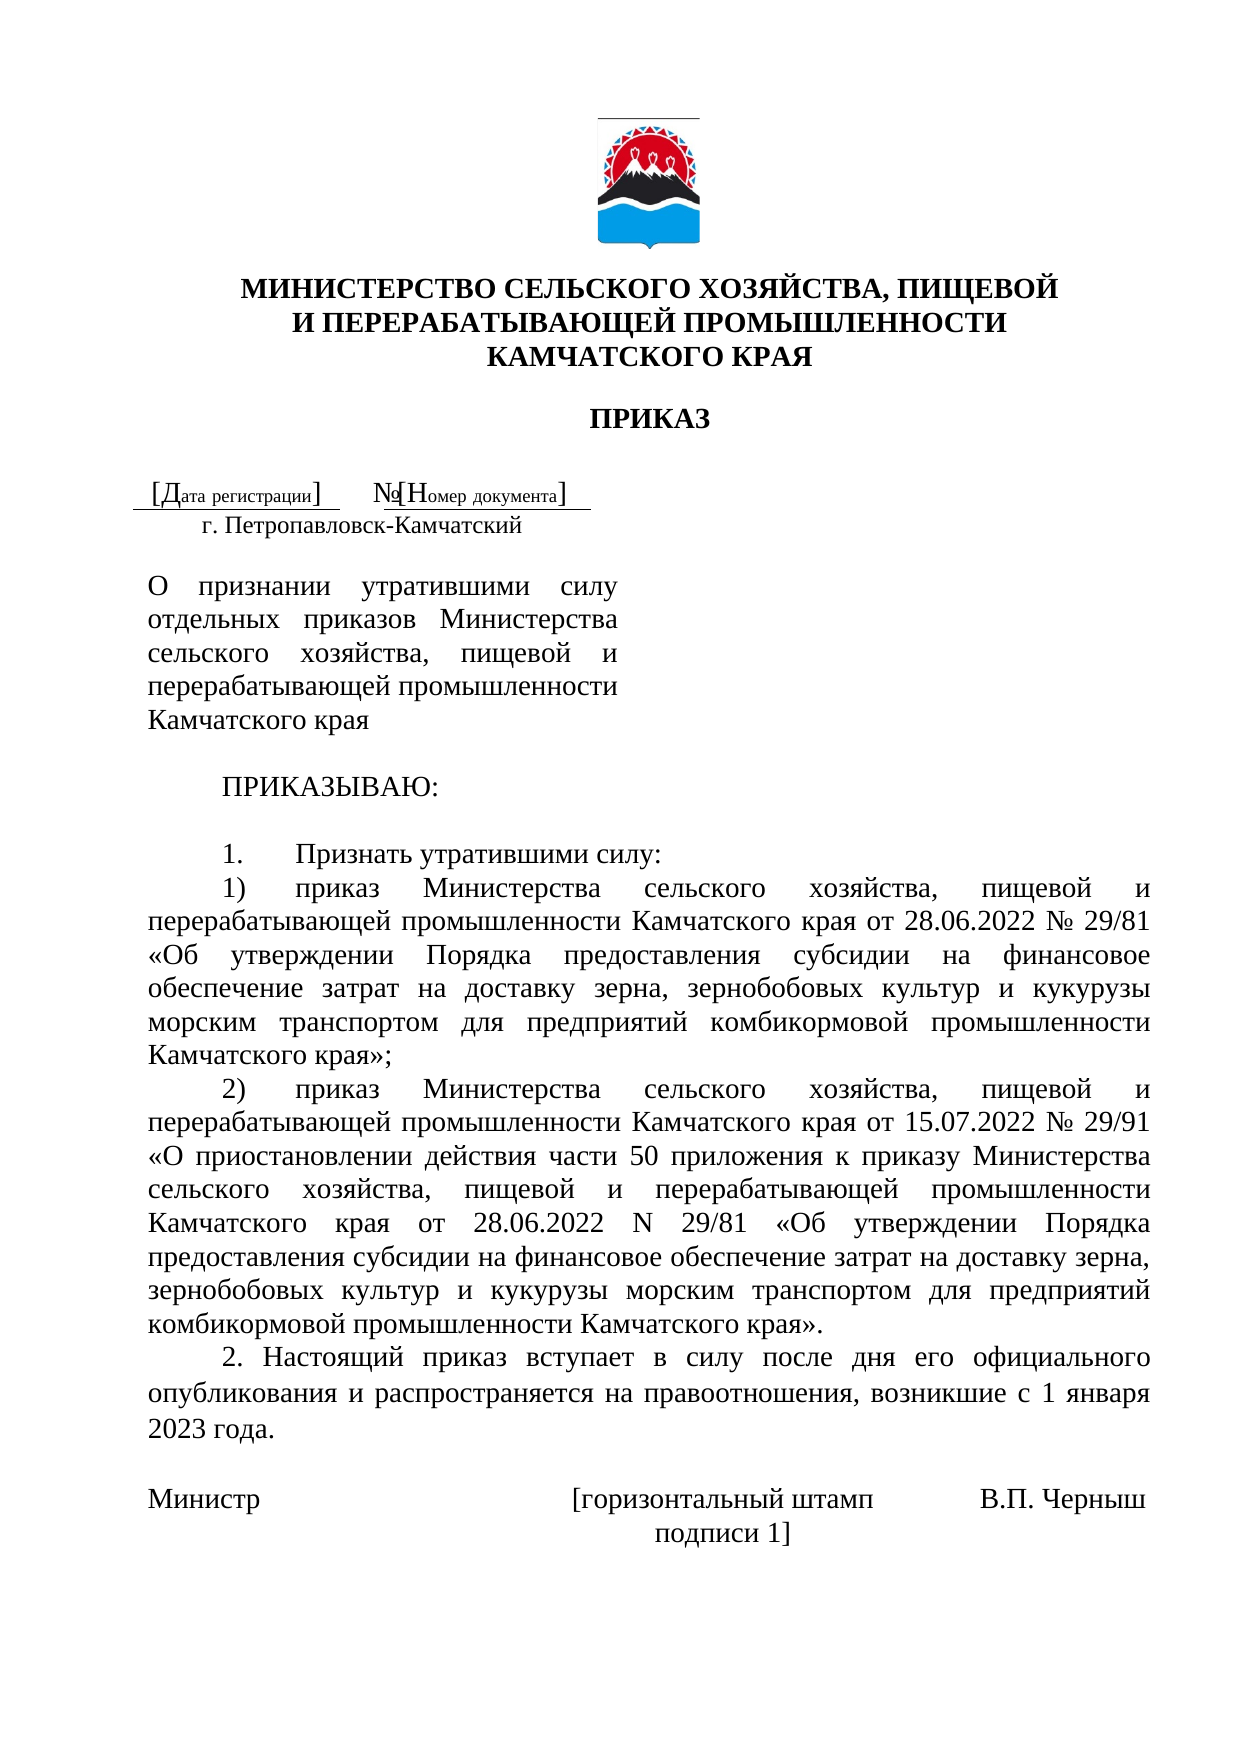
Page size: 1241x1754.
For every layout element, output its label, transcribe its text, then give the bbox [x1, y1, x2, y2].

table_header № [340, 475, 384, 509]
picture [653, 241, 700, 246]
text ПРИКАЗЫВАЮ: [148, 769, 1152, 803]
table_header В.П. Черныш [895, 1481, 1161, 1582]
text И ПЕРЕРАБАТЫВАЮЩЕЙ ПРОМЫШЛЕННОСТИ [148, 305, 1152, 339]
table_header [Номер документа] [384, 475, 591, 509]
text 2. Настоящий приказ вступает в силу после дня его официального опубликования и распространяется на правоотношения, возникшие с 1 января 2023 года. [148, 1339, 1152, 1445]
table_header [Дата регистрации] [133, 475, 339, 509]
table_header [горизонтальный штамп подписи 1] [538, 1481, 895, 1582]
text ПРИКАЗ [148, 401, 1152, 434]
list приказ Министерства сельского хозяйства, пищевой и перерабатывающей промышленности Камчатского края от 28.06.2022 № 29/81 «Об утверждении Порядка предоставления субсидии на финансовое обеспечение затрат на доставку зерна, зернобобовых культур и кукурузы морским транспортом для предприятий комбикормовой промышленности Камчатского края»; [148, 870, 1152, 1071]
list Признать утратившими силу: [148, 836, 1152, 870]
table_header Министр [148, 1481, 538, 1582]
text КАМЧАТСКОГО КРАЯ [148, 339, 1152, 372]
text МИНИСТЕРСТВО СЕЛЬСКОГО ХОЗЯЙСТВА, ПИЩЕВОЙ [148, 272, 1152, 305]
text г. Петропавловск-Камчатский [148, 510, 576, 539]
picture [596, 118, 700, 246]
table_header О признании утратившими силу отдельных приказов Министерства сельского хозяйства, пищевой и перерабатывающей промышленности Камчатского края [133, 568, 629, 736]
list приказ Министерства сельского хозяйства, пищевой и перерабатывающей промышленности Камчатского края от 15.07.2022 № 29/91 «О приостановлении действия части 50 приложения к приказу Министерства сельского хозяйства, пищевой и перерабатывающей промышленности Камчатского края от 28.06.2022 N 29/81 «Об утверждении Порядка предоставления субсидии на финансовое обеспечение затрат на доставку зерна, зернобобовых культур и кукурузы морским транспортом для предприятий комбикормовой промышленности Камчатского края». [148, 1071, 1152, 1339]
